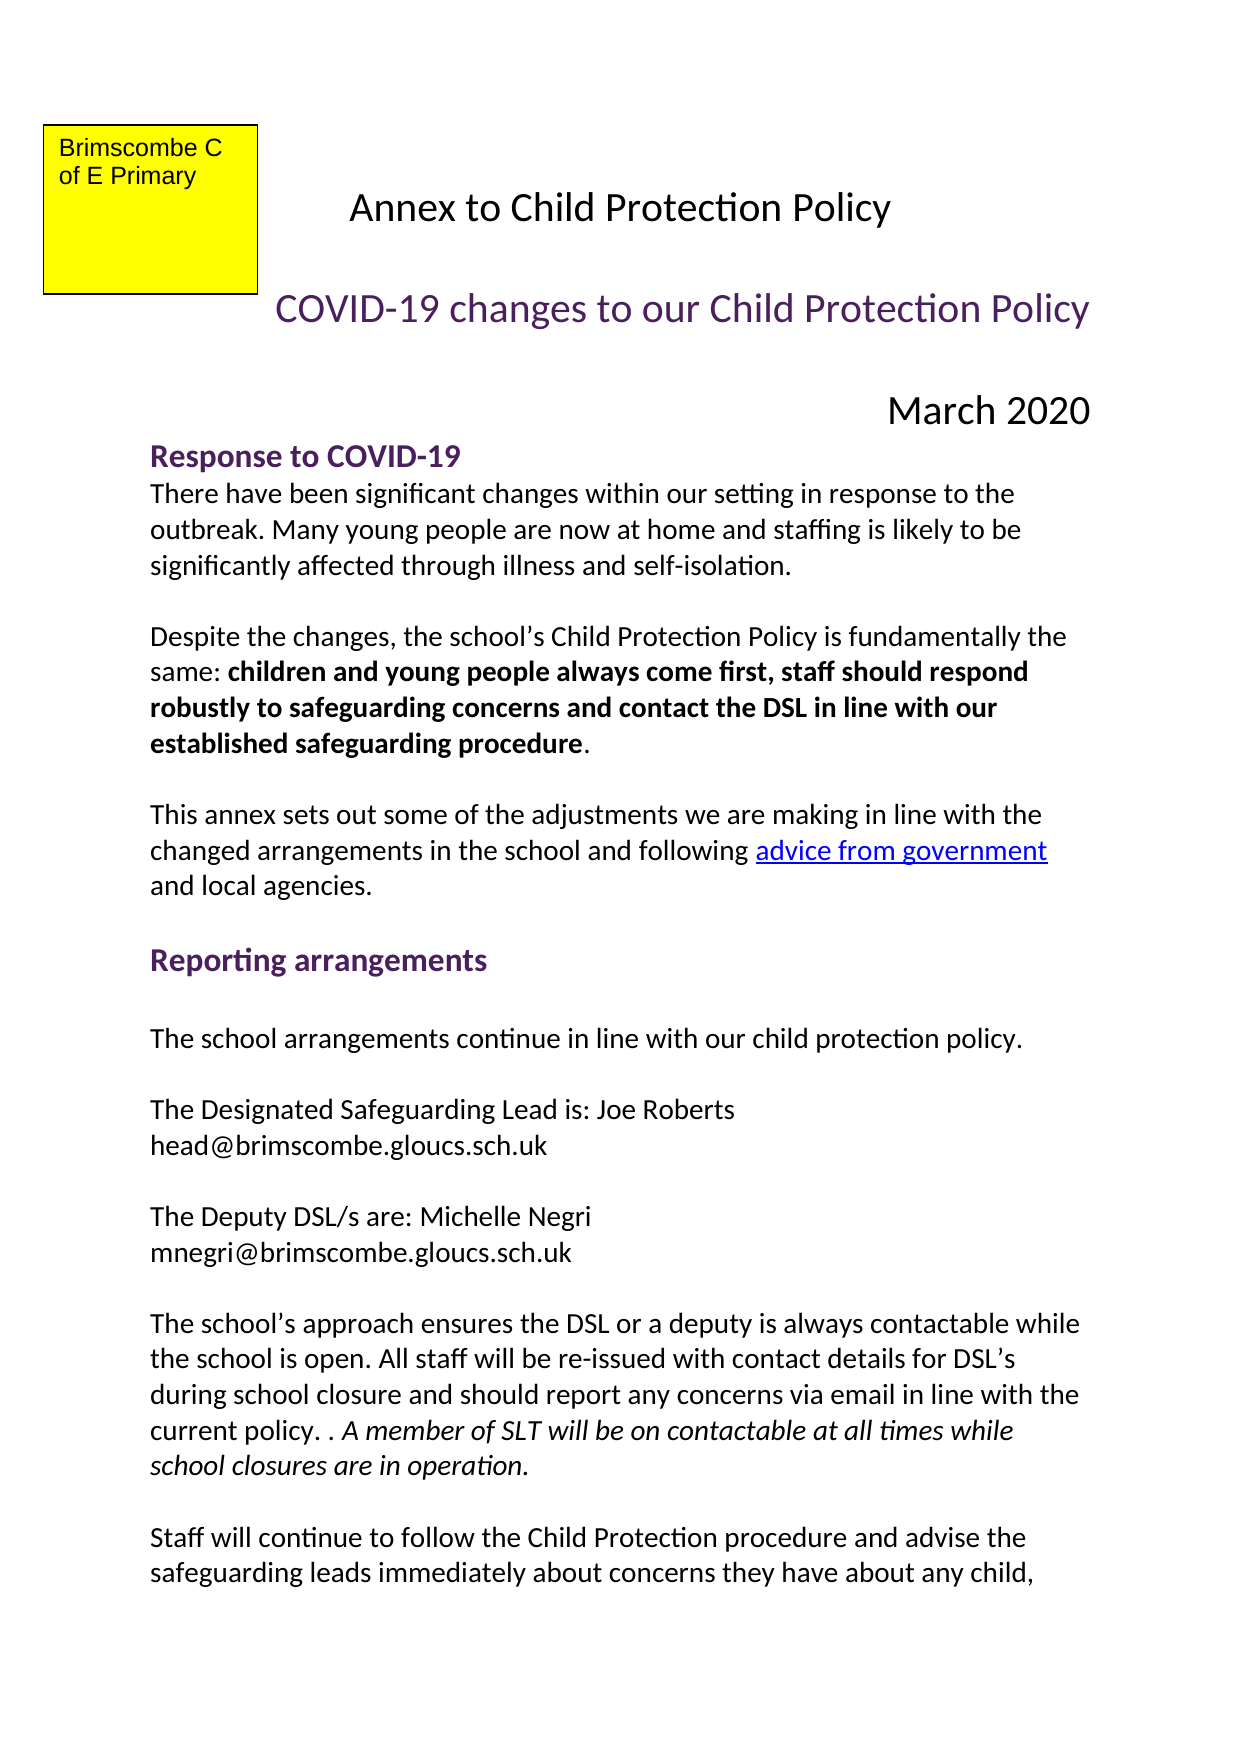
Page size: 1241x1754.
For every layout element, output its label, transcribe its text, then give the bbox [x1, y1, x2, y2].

text Reporting arrangements [150, 938, 1090, 979]
text The school’s approach ensures the DSL or a deputy is always contactable while the school is open. All staff will be re-issued with contact details for DSL’s during school closure and should report any concerns via email in line with the current policy. . A member of SLT will be on contactable at all times while school closures are in operation. [150, 1305, 1090, 1483]
text There have been significant changes within our setting in response to the outbreak. Many young people are now at home and staffing is likely to be significantly affected through illness and self-isolation. [150, 475, 1090, 582]
text The school arrangements continue in line with our child protection policy. [150, 1020, 1090, 1056]
text head@brimscombe.gloucs.sch.uk [150, 1127, 1090, 1162]
text This annex sets out some of the adjustments we are making in line with the changed arrangements in the school and following advice from government and local agencies. [150, 796, 1090, 903]
text Staff will continue to follow the Child Protection procedure and advise the safeguarding leads immediately about concerns they have about any child, [150, 1519, 1090, 1590]
text Despite the changes, the school’s Child Protection Policy is fundamentally the same: children and young people always come first, staff should respond robustly to safeguarding concerns and contact the DSL in line with our established safeguarding procedure. [150, 618, 1090, 760]
text Response to COVID-19 [150, 435, 1090, 475]
text mnegri@brimscombe.gloucs.sch.uk [150, 1234, 1090, 1269]
text The Deputy DSL/s are: Michelle Negri [150, 1198, 1090, 1234]
text Annex to Child Protection Policy [258, 181, 1090, 231]
text March 2020 [150, 384, 1090, 435]
text COVID-19 changes to our Child Protection Policy [150, 282, 1090, 333]
text The Designated Safeguarding Lead is: Joe Roberts [150, 1091, 1090, 1127]
